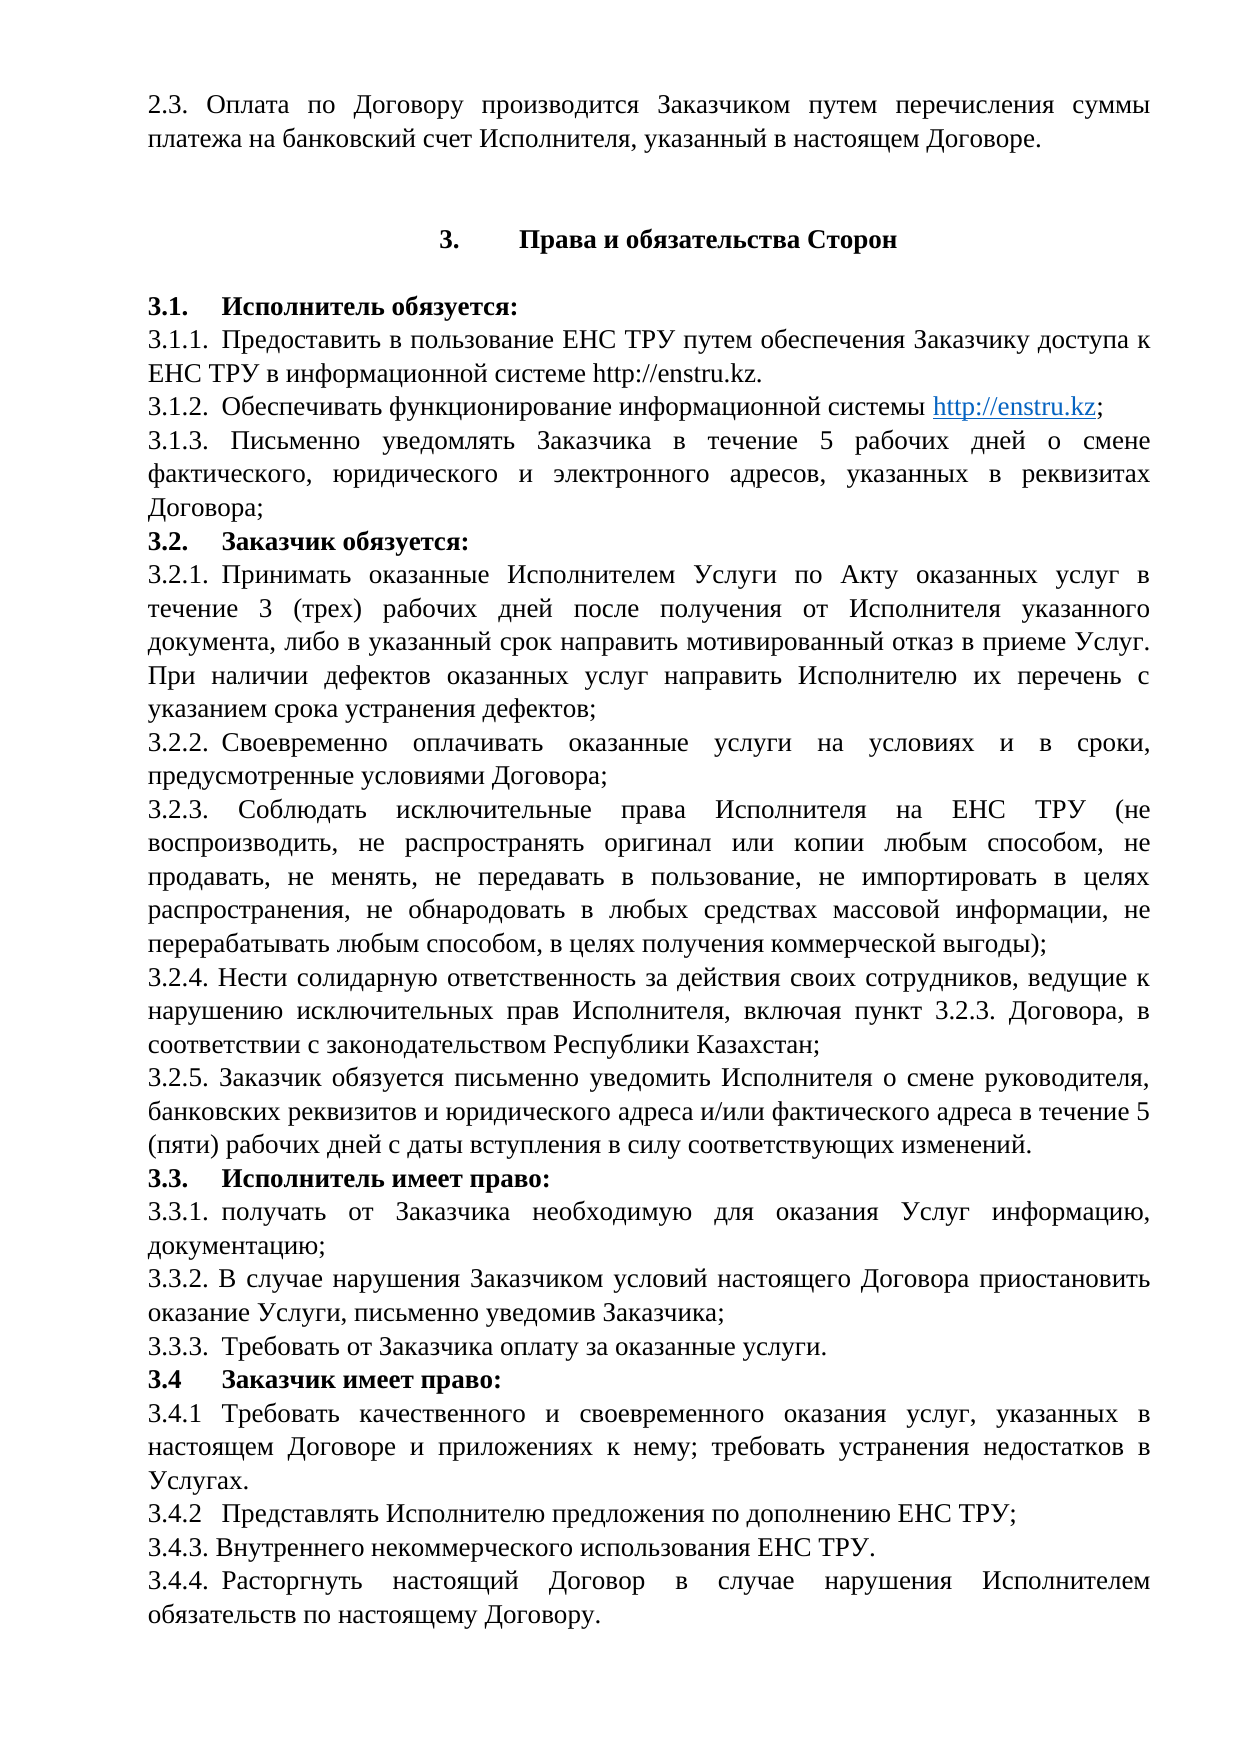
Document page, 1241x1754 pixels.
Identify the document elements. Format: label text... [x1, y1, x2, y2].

text 3.2.2. Своевременно оплачивать оказанные услуги на условиях и в сроки, предусмотренные условиями Договора; [148, 726, 1152, 791]
text 2.3. Оплата по Договору производится Заказчиком путем перечисления суммы платежа на банковский счет Исполнителя, указанный в настоящем Договоре. [148, 89, 1152, 153]
text 3.1.1. Предоставить в пользование ЕНС ТРУ путем обеспечения Заказчику доступа к ЕНС ТРУ в информационной системе http://enstru.kz. [148, 323, 1152, 388]
text 3.1.2. Обеспечивать функционирование информационной системы http://enstru.kz; [148, 391, 1152, 422]
text 3.3.1. получать от Заказчика необходимую для оказания Услуг информацию, документацию; [148, 1196, 1152, 1260]
text 3.4.1 Требовать качественного и своевременного оказания услуг, указанных в настоящем Договоре и приложениях к нему; требовать устранения недостатков в Услугах. [148, 1397, 1152, 1495]
text 3.4.4. Расторгнуть настоящий Договор в случае нарушения Исполнителем обязательств по настоящему Договору. [148, 1564, 1152, 1629]
text 3.4.2 Представлять Исполнителю предложения по дополнению ЕНС ТРУ; [148, 1497, 1152, 1528]
text 3.3. Исполнитель имеет право: [148, 1162, 1152, 1193]
text 3.2.3. Соблюдать исключительные права Исполнителя на ЕНС ТРУ (не воспроизводить, не распространять оригинал или копии любым способом, не продавать, не менять, не передавать в пользование, не импортировать в целях распространения, не обнародовать в любых средствах массовой информации, не перерабатывать любым способом, в целях получения коммерческой выгоды); [148, 793, 1152, 958]
text 3.2.4. Нести солидарную ответственность за действия своих сотрудников, ведущие к нарушению исключительных прав Исполнителя, включая пункт 3.2.3. Договора, в соответствии с законодательством Республики Казахстан; [148, 961, 1152, 1059]
list Права и обязательства Сторон [185, 223, 1152, 254]
text 3.3.3. Требовать от Заказчика оплату за оказанные услуги. [148, 1330, 1152, 1361]
text 3.2.5. Заказчик обязуется письменно уведомить Исполнителя о смене руководителя, банковских реквизитов и юридического адреса и/или фактического адреса в течение 5 (пяти) рабочих дней с даты вступления в силу соответствующих изменений. [148, 1061, 1152, 1159]
text 3.2.1. Принимать оказанные Исполнителем Услуги по Акту оказанных услуг в течение 3 (трех) рабочих дней после получения от Исполнителя указанного документа, либо в указанный срок направить мотивированный отказ в приеме Услуг. При наличии дефектов оказанных услуг направить Исполнителю их перечень с указанием срока устранения дефектов; [148, 558, 1152, 723]
text 3.1. Исполнитель обязуется: [148, 290, 1152, 321]
text 3.2. Заказчик обязуется: [148, 525, 1152, 556]
text 3.1.3. Письменно уведомлять Заказчика в течение 5 рабочих дней о смене фактического, юридического и электронного адресов, указанных в реквизитах Договора; [148, 424, 1152, 522]
text 3.3.2. В случае нарушения Заказчиком условий настоящего Договора приостановить оказание Услуги, письменно уведомив Заказчика; [148, 1263, 1152, 1327]
text 3.4 Заказчик имеет право: [148, 1363, 1152, 1394]
text 3.4.3. Внутреннего некоммерческого использования ЕНС ТРУ. [148, 1531, 1152, 1562]
